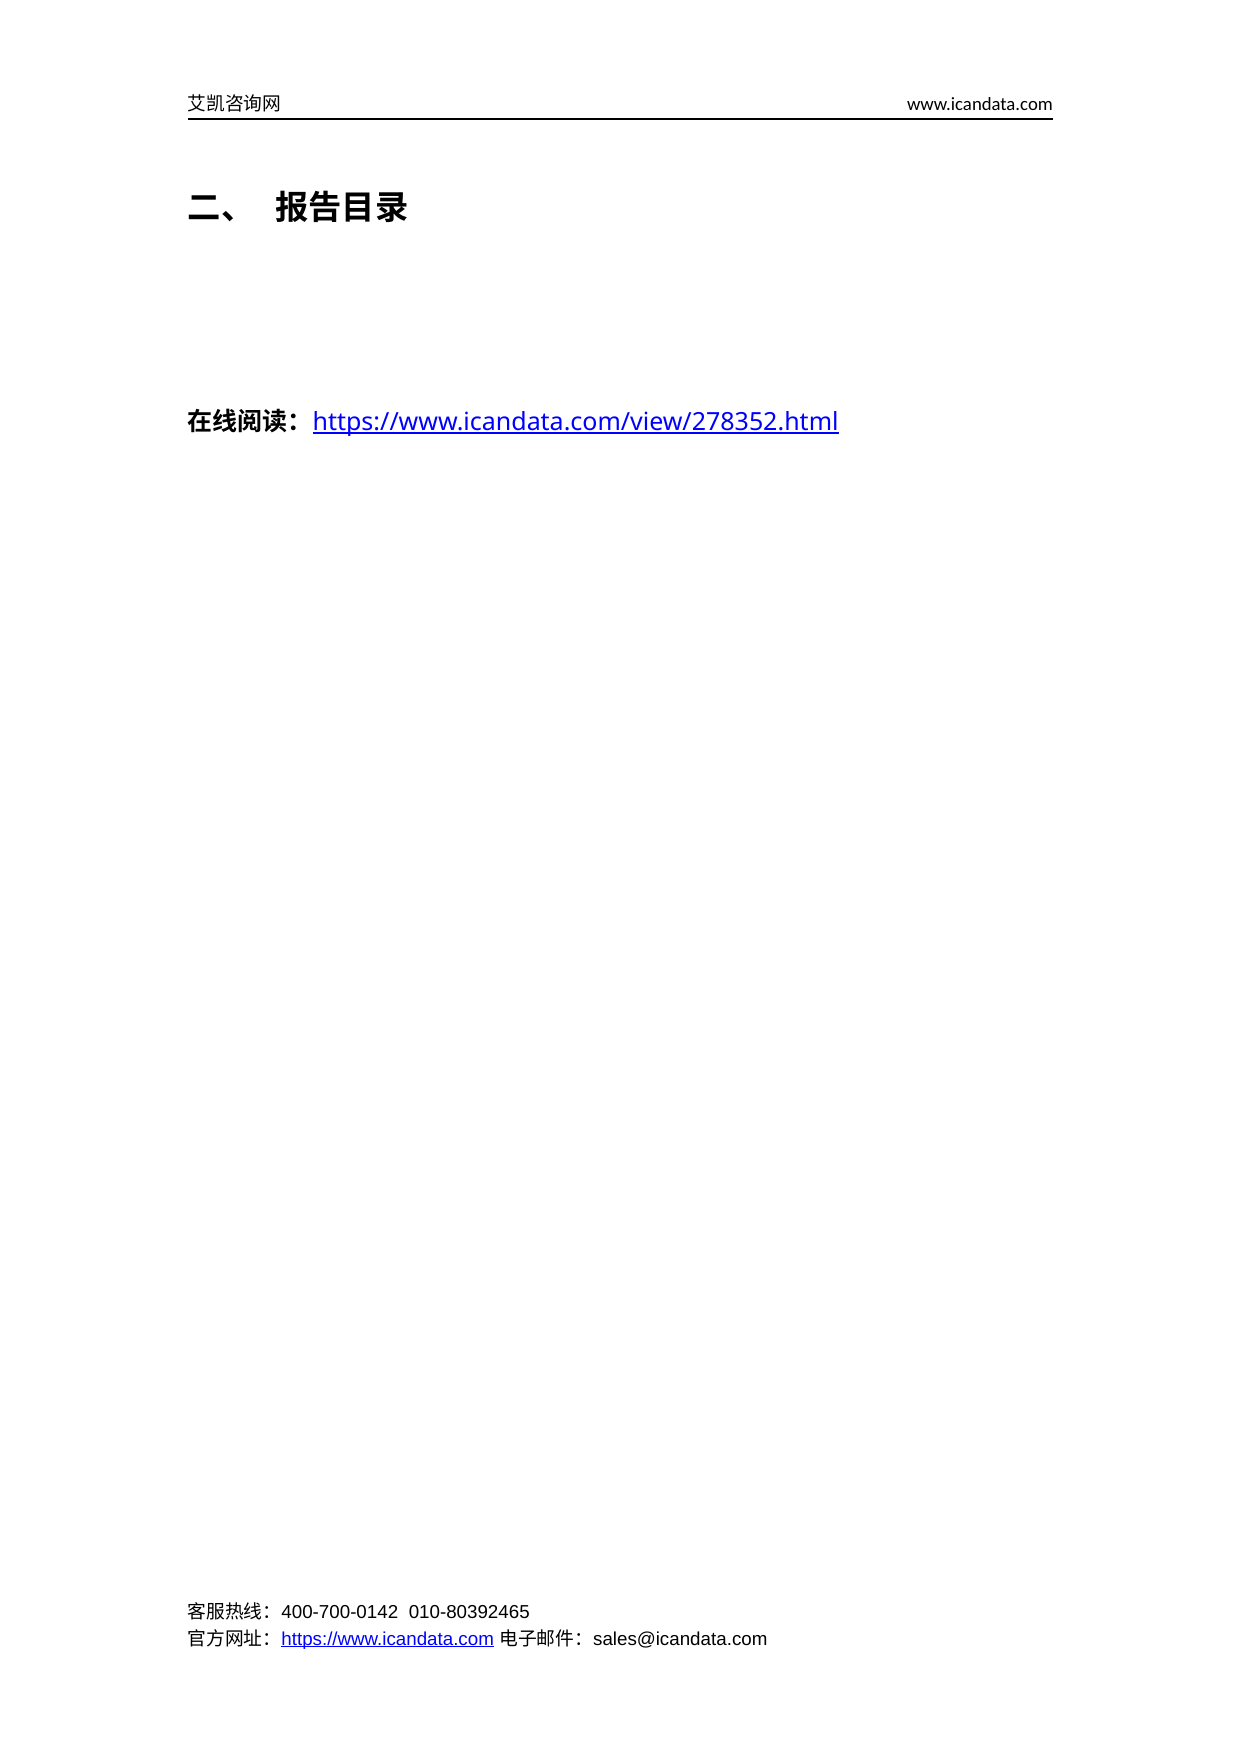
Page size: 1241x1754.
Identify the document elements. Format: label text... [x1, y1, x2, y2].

text 在线阅读：https://www.icandata.com/view/278352.html [187, 387, 1053, 452]
subtitle 报告目录 [187, 172, 1053, 237]
